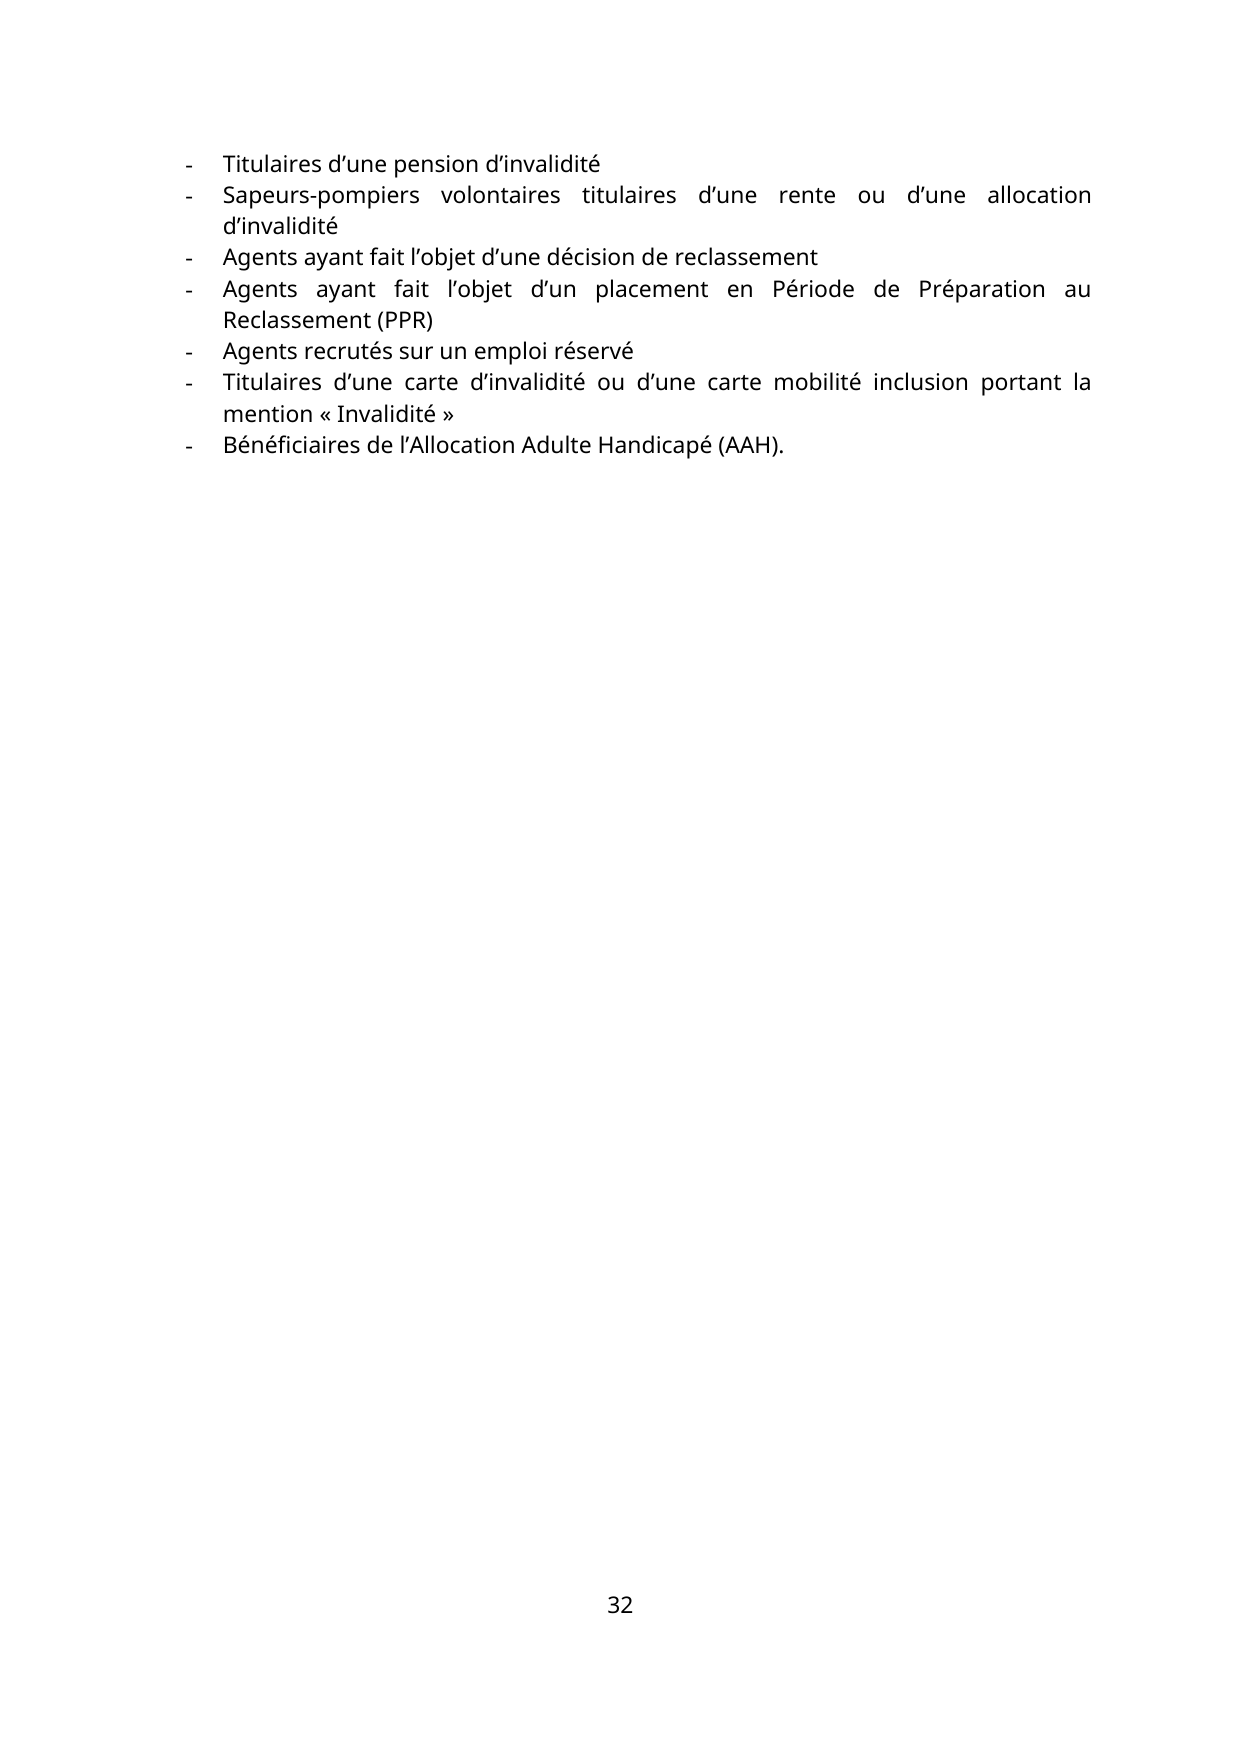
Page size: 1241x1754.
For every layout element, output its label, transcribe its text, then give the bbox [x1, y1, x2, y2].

list Agents recrutés sur un emploi réservé [185, 335, 1093, 366]
list Agents ayant fait l’objet d’un placement en Période de Préparation au Reclassement (PPR) [185, 273, 1093, 335]
list Agents ayant fait l’objet d’une décision de reclassement [185, 241, 1093, 273]
list Bénéficiaires de l’Allocation Adulte Handicapé (AAH). [185, 429, 1093, 460]
list Sapeurs-pompiers volontaires titulaires d’une rente ou d’une allocation d’invalidité [185, 179, 1093, 241]
list Titulaires d’une pension d’invalidité [185, 148, 1093, 179]
list Titulaires d’une carte d’invalidité ou d’une carte mobilité inclusion portant la mention « Invalidité » [185, 366, 1093, 429]
